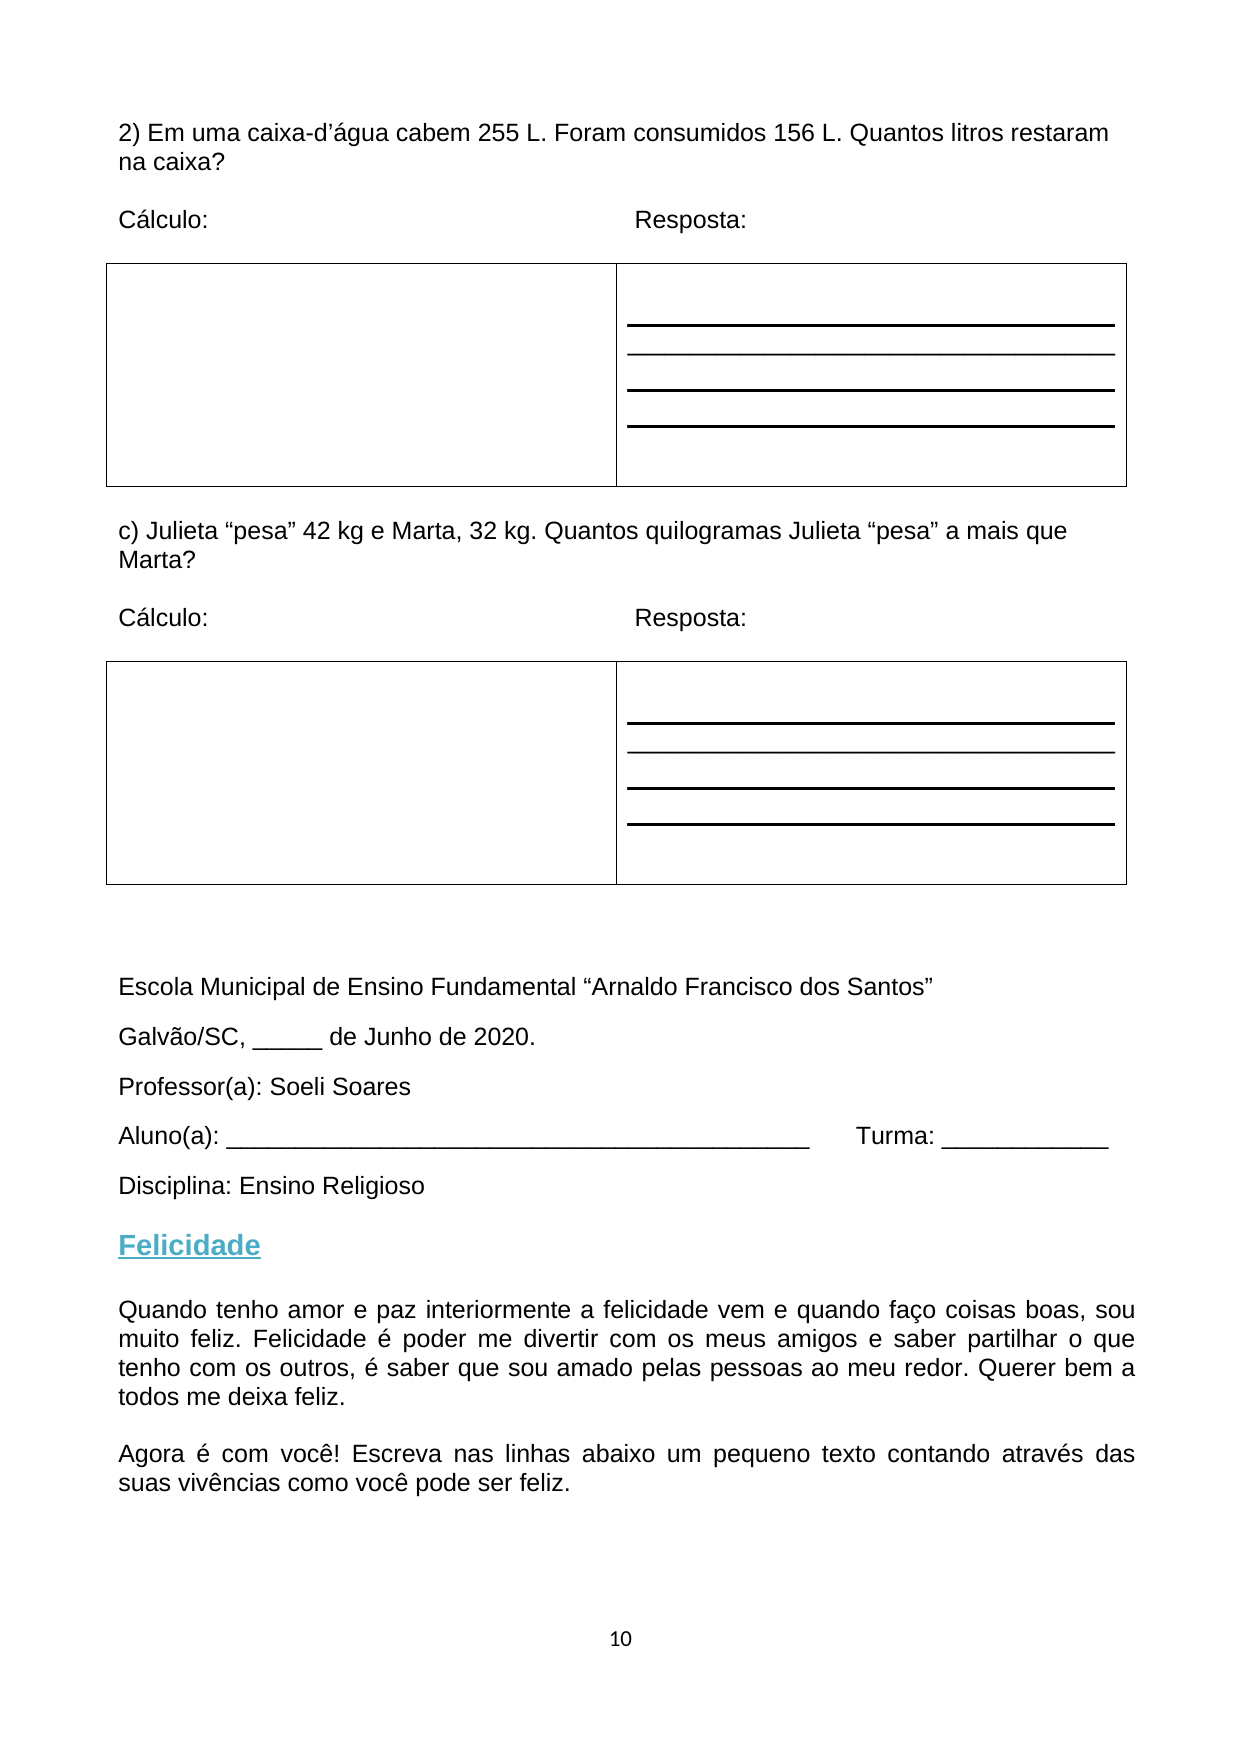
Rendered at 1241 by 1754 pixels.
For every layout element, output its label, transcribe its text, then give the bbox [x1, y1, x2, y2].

text Escola Municipal de Ensino Fundamental “Arnaldo Francisco dos Santos” [118, 972, 1122, 1001]
table_header [107, 264, 616, 486]
text Agora é com você! Escreva nas linhas abaixo um pequeno texto contando através das suas vivências como você pode ser feliz. [118, 1439, 1137, 1496]
table_header _______________________________________ [617, 264, 1126, 486]
text 2) Em uma caixa-d’água cabem 255 L. Foram consumidos 156 L. Quantos litros restaram na caixa? [118, 118, 1122, 176]
table_header [107, 662, 616, 884]
text Cálculo: Resposta: [118, 205, 1122, 233]
table_header _______________________________________ [617, 662, 1126, 884]
text Cálculo: Resposta: [118, 603, 1122, 632]
text Aluno(a): __________________________________________ Turma: ____________ [118, 1121, 1122, 1150]
text Galvão/SC, _____ de Junho de 2020. [118, 1022, 1122, 1051]
text Disciplina: Ensino Religioso [118, 1171, 1137, 1199]
text Professor(a): Soeli Soares [118, 1071, 1122, 1100]
text c) Julieta “pesa” 42 kg e Marta, 32 kg. Quantos quilogramas Julieta “pesa” a mais que Marta? [118, 516, 1122, 574]
text Felicidade [118, 1228, 1137, 1262]
text Quando tenho amor e paz interiormente a felicidade vem e quando faço coisas boas, sou muito feliz. Felicidade é poder me divertir com os meus amigos e saber partilhar o que tenho com os outros, é saber que sou amado pelas pessoas ao meu redor. Querer bem a todos me deixa feliz. [118, 1295, 1137, 1410]
